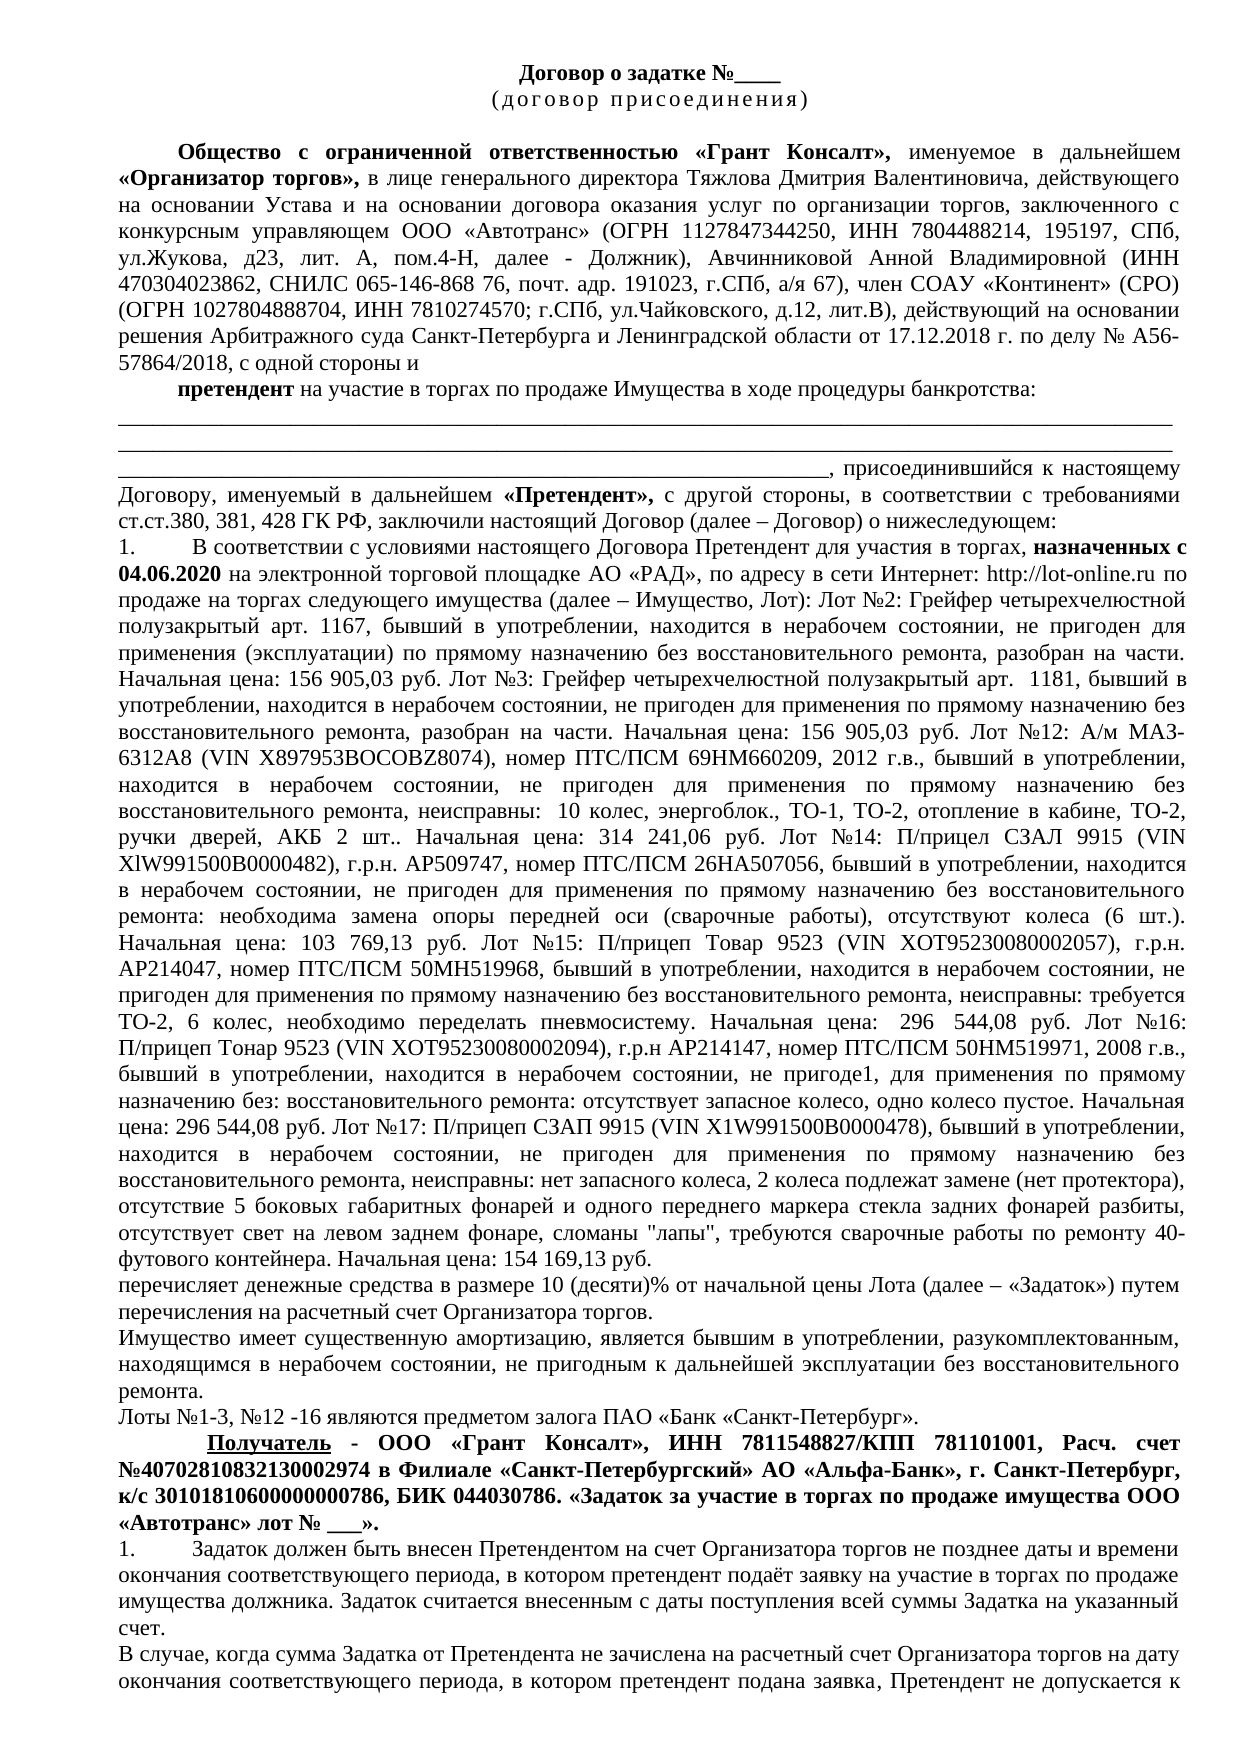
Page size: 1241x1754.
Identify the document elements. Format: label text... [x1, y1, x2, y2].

text ______________________________________________________________________________________________________________________________________________________________________________________________________________________________________________________, присоединившийся к настоящему Договору, именуемый в дальнейшем «Претендент», с другой стороны, в соответствии с требованиями ст.ст.380, 381, 428 ГК РФ, заключили настоящий Договор (далее – Договор) о нижеследующем: [118, 402, 1181, 533]
title Договор о задатке №____ [118, 59, 1181, 85]
list Задаток должен быть внесен Претендентом на счет Организатора торгов не позднее даты и времени окончания соответствующего периода, в котором претендент подаёт заявку на участие в торгах по продаже имущества должника. Задаток считается внесенным с даты поступления всей суммы Задатка на указанный счет. [118, 1535, 1181, 1640]
text перечисляет денежные средства в размере 10 (десяти)% от начальной цены Лота (далее – «Задаток») путем перечисления на расчетный счет Организатора торгов. [118, 1271, 1181, 1324]
text Имущество имеет существенную амортизацию, является бывшим в употреблении, разукомплектованным, находящимся в нерабочем состоянии, не пригодным к дальнейшей эксплуатации без восстановительного ремонта. [118, 1324, 1181, 1403]
text Лоты №1-3, №12 -16 являются предметом залога ПАО «Банк «Санкт-Петербург». [118, 1403, 1181, 1429]
title (договор присоединения) [118, 85, 1181, 112]
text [118, 1640, 1181, 1693]
text претендент на участие в торгах по продаже Имущества в ходе процедуры банкротства: [118, 375, 1181, 402]
text 1. В соответствии с условиями настоящего Договора Претендент для участия в торгах, назначенных с 04.06.2020 на электронной торговой площадке АО «РАД», по адресу в сети Интернет: http://lot-online.ru по продаже на торгах следующего имущества (далее – Имущество, Лот): Лот №2: Грейфер четырехчелюстной полузакрытый арт. 1167, бывший в употреблении, находится в нерабочем состоянии, не пригоден для применения (эксплуатации) по прямому назначению без восстановительного ремонта, разобран на части. Начальная цена: 156 905,03 руб. Лот №3: Грейфер четырехчелюстной полузакрытый арт. 1181, бывший в употреблении, находится в нерабочем состоянии, не пригоден для применения по прямому назначению без восстановительного ремонта, разобран на части. Начальная цена: 156 905,03 руб. Лот №12: А/м МАЗ-6312А8 (VIN X897953BOCOBZ8074), номер ПТС/ПСМ 69НМ660209, 2012 г.в., бывший в употреблении, находится в нерабочем состоянии, не пригоден для применения по прямому назначению без восстановительного ремонта, неисправны: 10 колес, энергоблок., ТО-1, ТО-2, отопление в кабине, ТО-2, ручки дверей, АКБ 2 шт.. Начальная цена: 314 241,06 руб. Лот №14: П/прицел СЗАЛ 9915 (VIN XlW991500B0000482), г.р.н. АР509747, номер ПТС/ПСМ 26НА507056, бывший в употреблении, находится в нерабочем состоянии, не пригоден для применения по прямому назначению без восстановительного ремонта: необходима замена опоры передней оси (сварочные работы), отсутствуют колеса (6 шт.). Начальная цена: 103 769,13 руб. Лот №15: П/прицеп Товар 9523 (VIN ХОТ95230080002057), г.р.н. АР214047, номер ПТС/ПСМ 50МН519968, бывший в употреблении, находится в нерабочем состоянии, не пригоден для применения по прямому назначению без восстановительного ремонта, неисправны: требуется ТО-2, 6 колес, необходимо переделать пневмосистему. Начальная цена: 296 544,08 руб. Лот №16: П/прицеп Тонар 9523 (VIN ХОТ95230080002094), r.p.н АР214147, номер ПТС/ПСМ 50НМ519971, 2008 г.в., бывший в употреблении, находится в нерабочем состоянии, не пригоде1, для применения по прямому назначению без: восстановительного ремонта: отсутствует запасное колесо, одно колесо пустое. Начальная цена: 296 544,08 руб. Лот №17: П/прицеп СЗАП 9915 (VIN Х1W991500B0000478), бывший в употреблении, находится в нерабочем состоянии, не пригоден для применения по прямому назначению без восстановительного ремонта, неисправны: нет запасного колеса, 2 колеса подлежат замене (нет протектора), отсутствие 5 боковых габаритных фонарей и одного переднего маркера стекла задних фонарей разбиты, отсутствует свет на левом заднем фонаре, сломаны "лапы", требуются сварочные работы по ремонту 40-футового контейнера. Начальная цена: 154 169,13 руб. [118, 533, 1187, 1271]
text Общество с ограниченной ответственностью «Грант Консалт», именуемое в дальнейшем «Организатор торгов», в лице генерального директора Тяжлова Дмитрия Валентиновича, действующего на основании Устава и на основании договора оказания услуг по организации торгов, заключенного с конкурсным управляющем ООО «Автотранс» (ОГРН 1127847344250, ИНН 7804488214, 195197, СПб, ул.Жукова, д23, лит. А, пом.4-Н, далее - Должник), Авчинниковой Анной Владимировной (ИНН 470304023862, СНИЛС 065-146-868 76, почт. адр. 191023, г.СПб, а/я 67), член СОАУ «Континент» (СРО) (ОГРН 1027804888704, ИНН 7810274570; г.СПб, ул.Чайковского, д.12, лит.В), действующий на основании решения Арбитражного суда Санкт-Петербурга и Ленинградской области от 17.12.2018 г. по делу № А56-57864/2018, с одной стороны и [118, 138, 1181, 375]
text Получатель - ООО «Грант Консалт», ИНН 7811548827/КПП 781101001, Расч. счет №40702810832130002974 в Филиале «Санкт-Петербургский» АО «Альфа-Банк», г. Санкт-Петербург, к/с 30101810600000000786, БИК 044030786. «Задаток за участие в торгах по продаже имущества ООО «Автотранс» лот № ___». [118, 1429, 1181, 1535]
